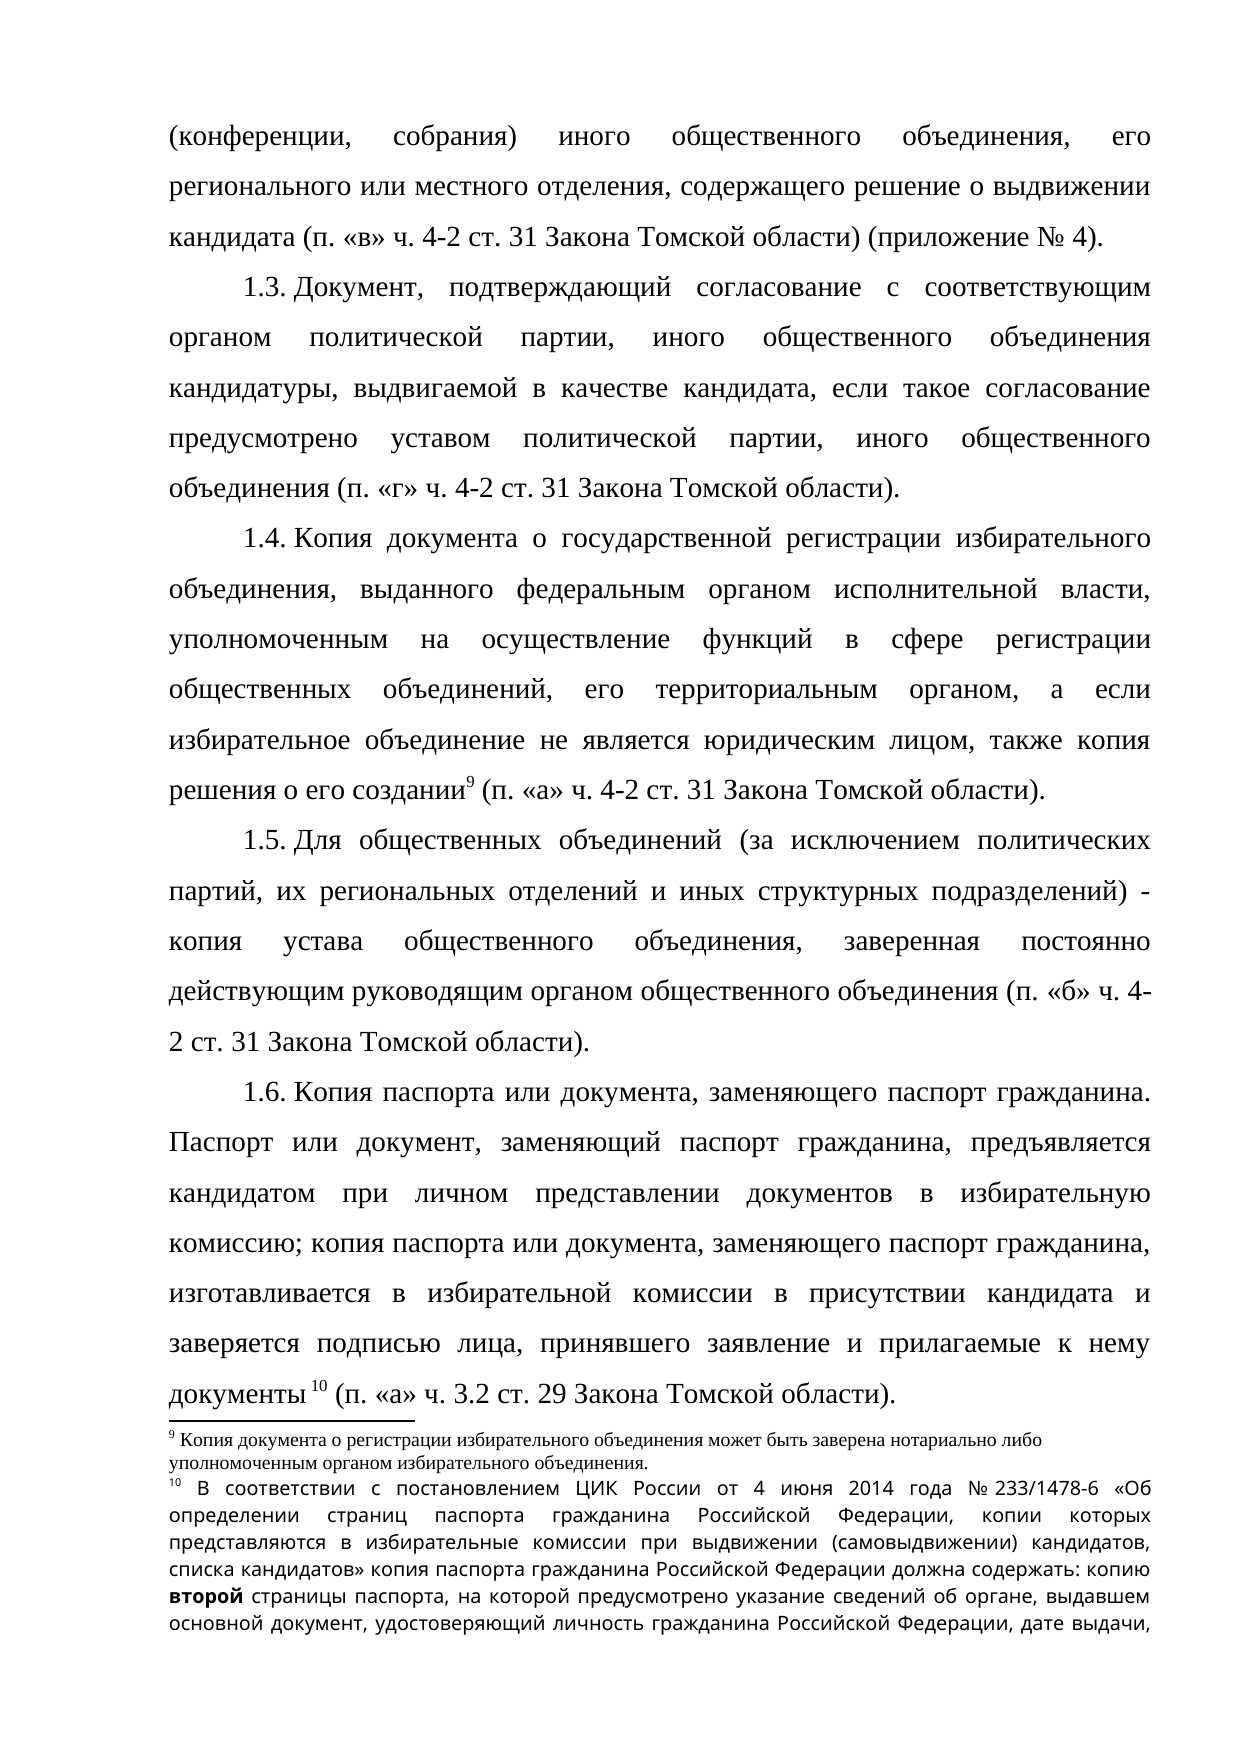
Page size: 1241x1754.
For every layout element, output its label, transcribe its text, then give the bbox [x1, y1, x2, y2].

text 1.6. Копия паспорта или документа, заменяющего паспорт гражданина. Паспорт или документ, заменяющий паспорт гражданина, предъявляется кандидатом при личном представлении документов в избирательную комиссию; копия паспорта или документа, заменяющего паспорт гражданина, изготавливается в избирательной комиссии в присутствии кандидата и заверяется подписью лица, принявшего заявление и прилагаемые к нему документы (п. «а» ч. 3.2 ст. 29 Закона Томской области). [169, 1074, 1152, 1409]
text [169, 118, 1152, 252]
text 1.5. Для общественных объединений (за исключением политических партий, их региональных отделений и иных структурных подразделений) - копия устава общественного объединения, заверенная постоянно действующим руководящим органом общественного объединения (п. «б» ч. 4-2 ст. 31 Закона Томской области). [169, 822, 1152, 1057]
text 1.4. Копия документа о государственной регистрации избирательного объединения, выданного федеральным органом исполнительной власти, уполномоченным на осуществление функций в сфере регистрации общественных объединений, его территориальным органом, а если избирательное объединение не является юридическим лицом, также копия решения о его создании (п. «а» ч. 4-2 ст. 31 Закона Томской области). [169, 521, 1152, 806]
text 1.3. Документ, подтверждающий согласование с соответствующим органом политической партии, иного общественного объединения кандидатуры, выдвигаемой в качестве кандидата, если такое согласование предусмотрено уставом политической партии, иного общественного объединения (п. «г» ч. 4-2 ст. 31 Закона Томской области). [169, 269, 1152, 504]
